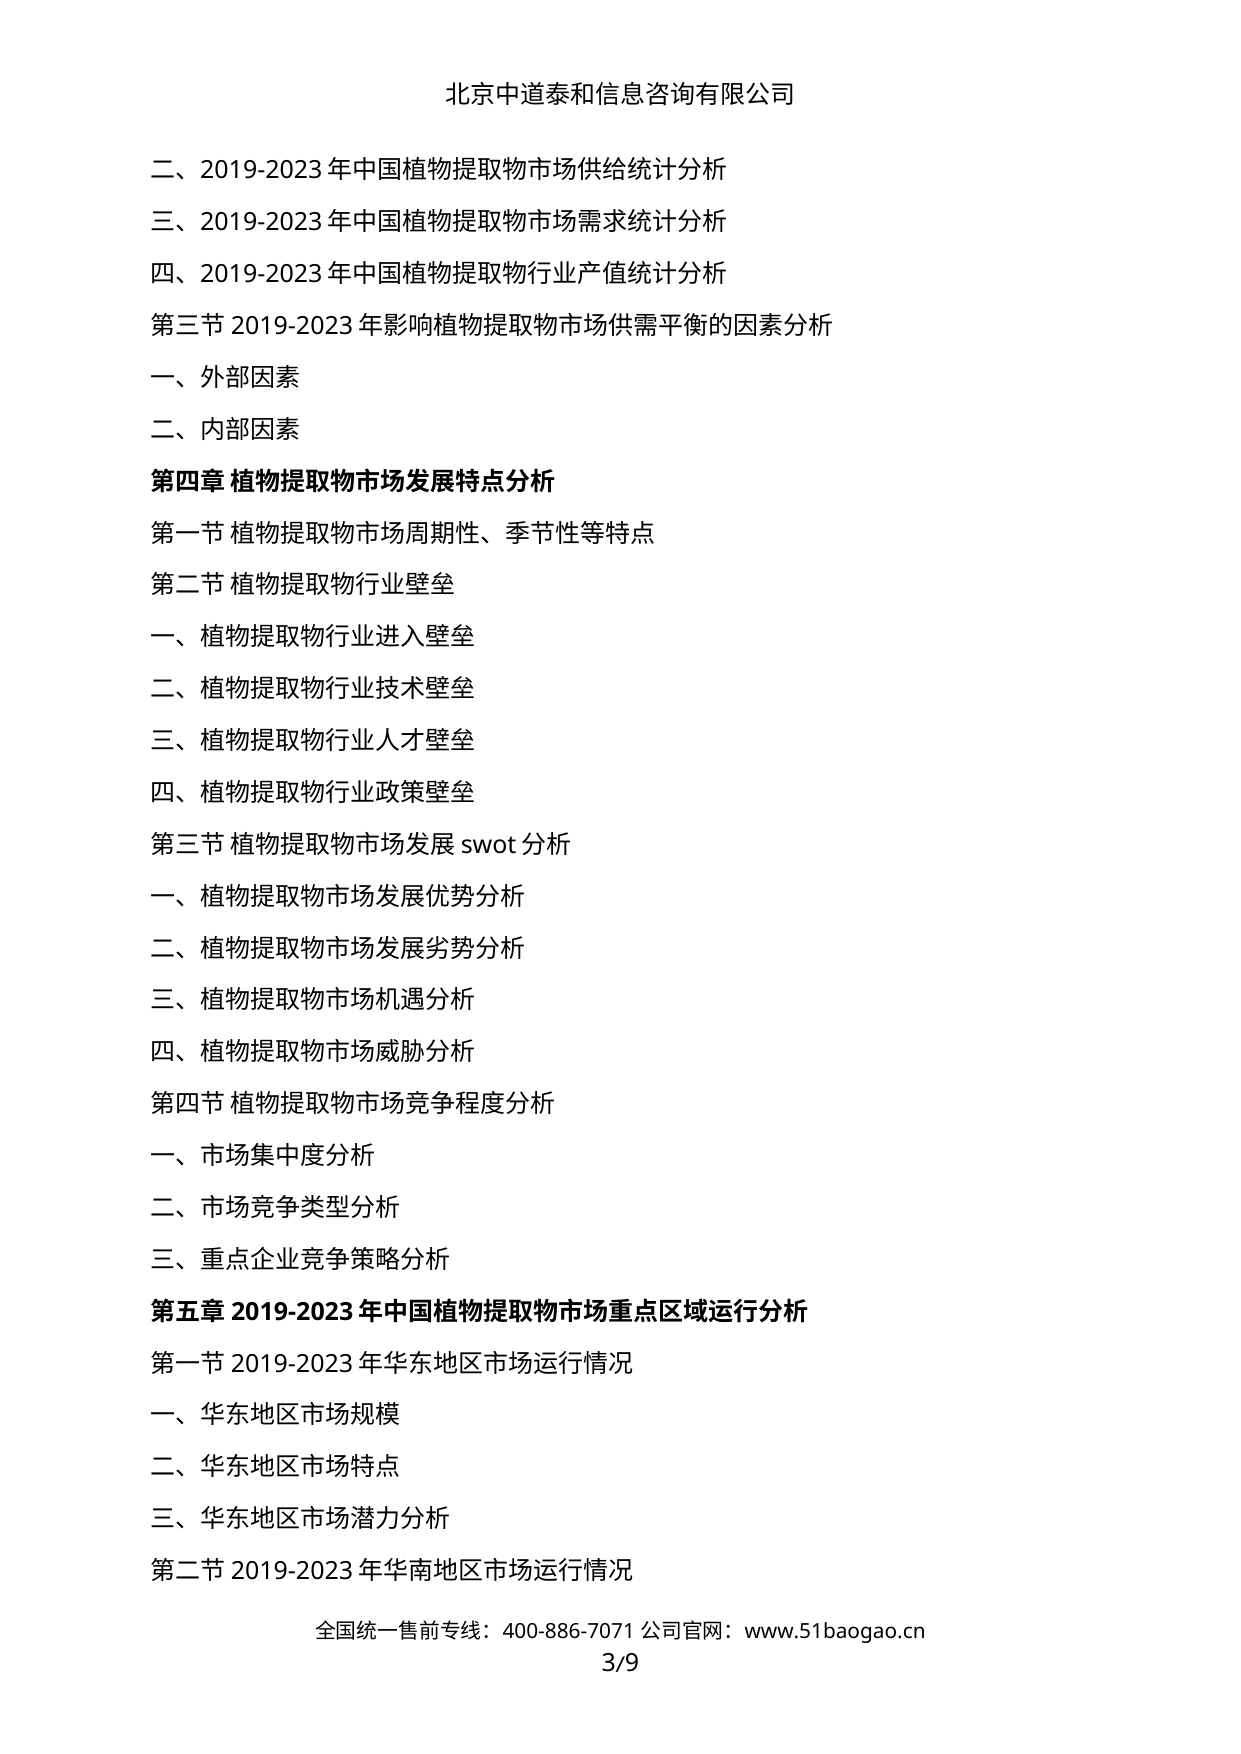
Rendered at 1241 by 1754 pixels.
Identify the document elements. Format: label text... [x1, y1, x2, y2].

text 三、植物提取物市场机遇分析 [150, 980, 1090, 1016]
text 第二节 植物提取物行业壁垒 [150, 565, 1090, 601]
text 第一节 植物提取物市场周期性、季节性等特点 [150, 513, 1090, 549]
text 一、华东地区市场规模 [150, 1395, 1090, 1431]
text 四、植物提取物市场威胁分析 [150, 1032, 1090, 1068]
text 二、市场竞争类型分析 [150, 1187, 1090, 1224]
text 第四节 植物提取物市场竞争程度分析 [150, 1084, 1090, 1120]
text 三、华东地区市场潜力分析 [150, 1499, 1090, 1535]
text 第五章 2019-2023年中国植物提取物市场重点区域运行分析 [150, 1291, 1090, 1327]
text 三、植物提取物行业人才壁垒 [150, 721, 1090, 757]
text 一、外部因素 [150, 357, 1090, 394]
text 二、内部因素 [150, 409, 1090, 446]
text 第二节 2019-2023年华南地区市场运行情况 [150, 1551, 1090, 1587]
text 第四章 植物提取物市场发展特点分析 [150, 461, 1090, 497]
text 二、植物提取物行业技术壁垒 [150, 669, 1090, 705]
text 三、2019-2023年中国植物提取物市场需求统计分析 [150, 202, 1090, 238]
text 二、华东地区市场特点 [150, 1447, 1090, 1483]
text 三、重点企业竞争策略分析 [150, 1239, 1090, 1276]
text 第三节 植物提取物市场发展swot分析 [150, 824, 1090, 861]
text 第三节 2019-2023年影响植物提取物市场供需平衡的因素分析 [150, 306, 1090, 342]
text 四、植物提取物行业政策壁垒 [150, 772, 1090, 809]
text 第一节 2019-2023年华东地区市场运行情况 [150, 1343, 1090, 1379]
text 二、2019-2023年中国植物提取物市场供给统计分析 [150, 150, 1090, 186]
text 一、植物提取物市场发展优势分析 [150, 876, 1090, 912]
text 一、植物提取物行业进入壁垒 [150, 617, 1090, 653]
text 二、植物提取物市场发展劣势分析 [150, 928, 1090, 964]
text 一、市场集中度分析 [150, 1136, 1090, 1172]
text 四、2019-2023年中国植物提取物行业产值统计分析 [150, 254, 1090, 290]
